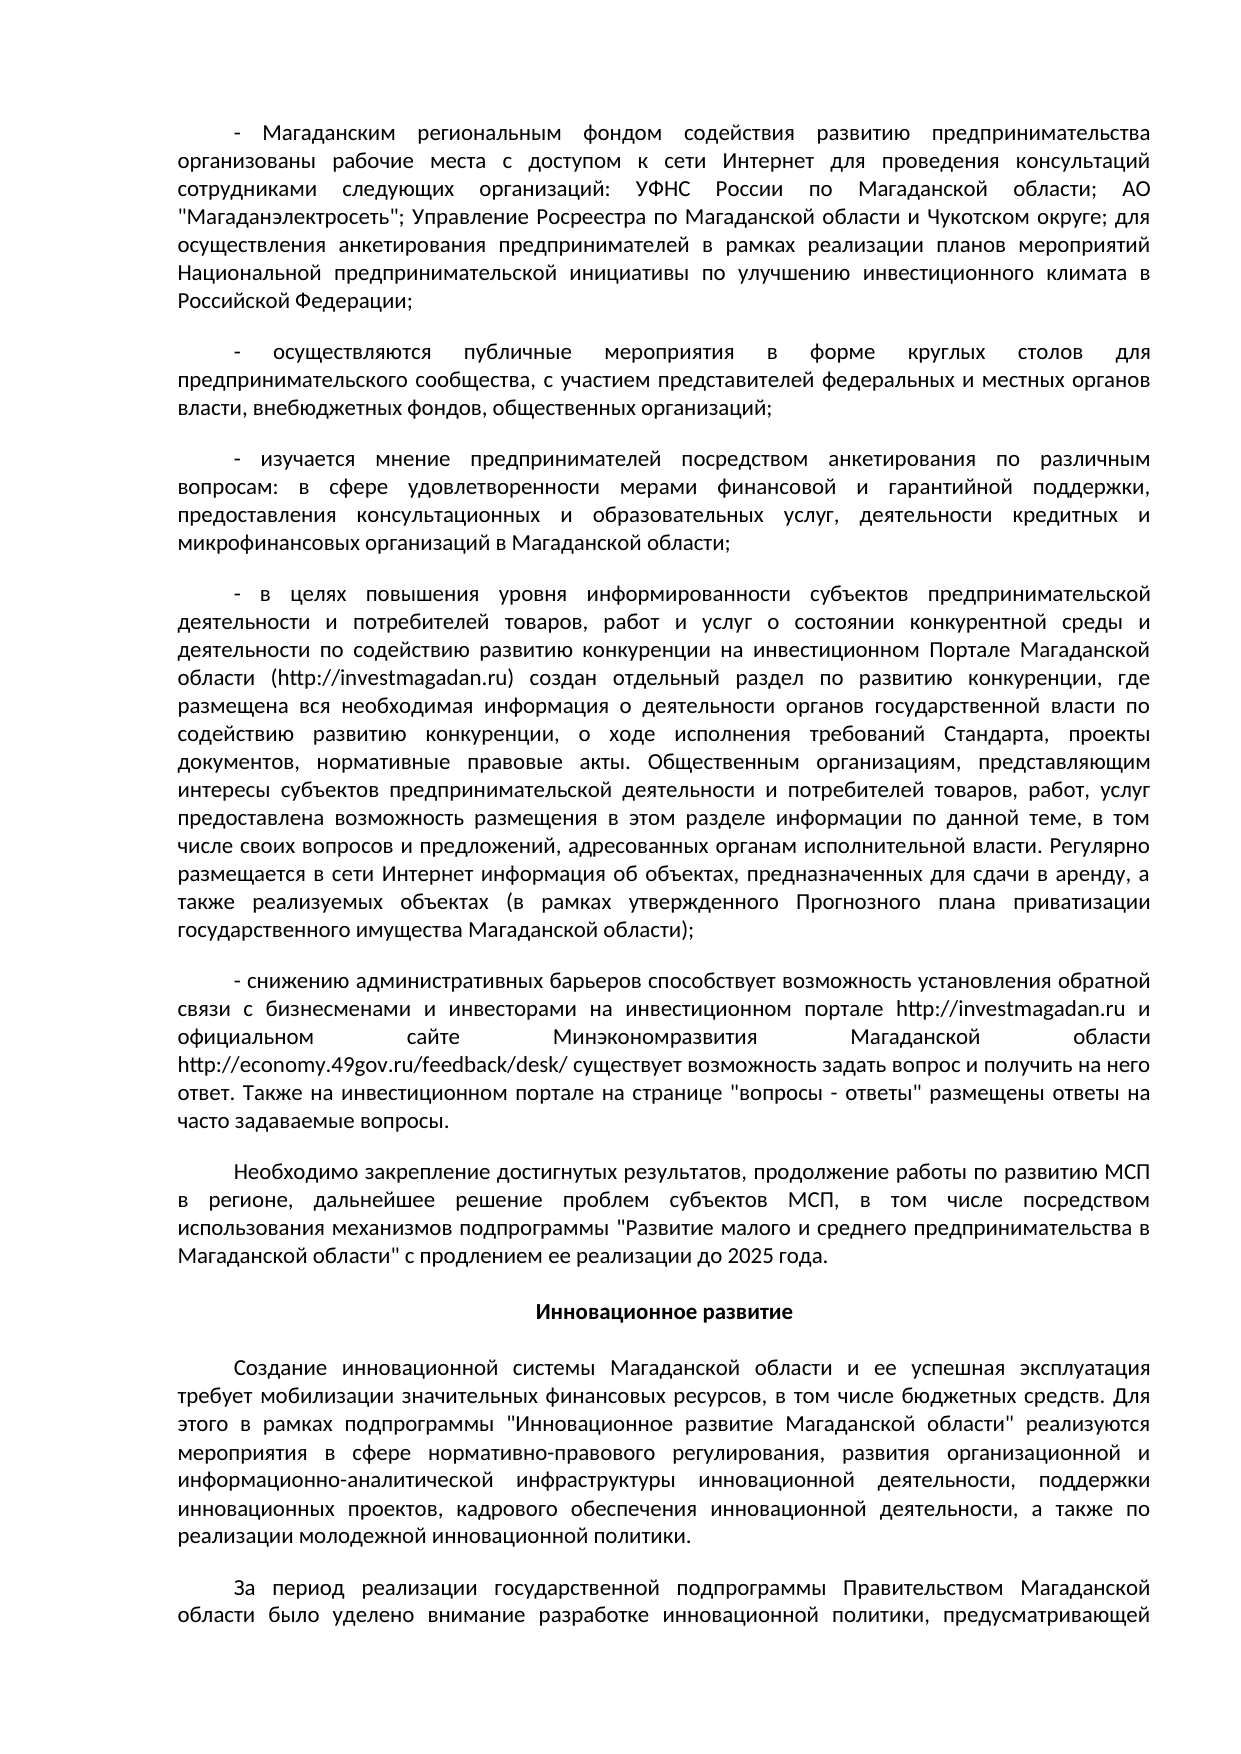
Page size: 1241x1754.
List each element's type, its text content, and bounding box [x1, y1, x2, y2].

text - снижению административных барьеров способствует возможность установления обратной связи с бизнесменами и инвесторами на инвестиционном портале http://investmagadan.ru и официальном сайте Минэкономразвития Магаданской области http://economy.49gov.ru/feedback/desk/ существует возможность задать вопрос и получить на него ответ. Также на инвестиционном портале на странице "вопросы - ответы" размещены ответы на часто задаваемые вопросы. [177, 966, 1152, 1134]
text Создание инновационной системы Магаданской области и ее успешная эксплуатация требует мобилизации значительных финансовых ресурсов, в том числе бюджетных средств. Для этого в рамках подпрограммы "Инновационное развитие Магаданской области" реализуются мероприятия в сфере нормативно-правового регулирования, развития организационной и информационно-аналитической инфраструктуры инновационной деятельности, поддержки инновационных проектов, кадрового обеспечения инновационной деятельности, а также по реализации молодежной инновационной политики. [177, 1353, 1152, 1550]
text - в целях повышения уровня информированности субъектов предпринимательской деятельности и потребителей товаров, работ и услуг о состоянии конкурентной среды и деятельности по содействию развитию конкуренции на инвестиционном Портале Магаданской области (http://investmagadan.ru) создан отдельный раздел по развитию конкуренции, где размещена вся необходимая информация о деятельности органов государственной власти по содействию развитию конкуренции, о ходе исполнения требований Стандарта, проекты документов, нормативные правовые акты. Общественным организациям, представляющим интересы субъектов предпринимательской деятельности и потребителей товаров, работ, услуг предоставлена возможность размещения в этом разделе информации по данной теме, в том числе своих вопросов и предложений, адресованных органам исполнительной власти. Регулярно размещается в сети Интернет информация об объектах, предназначенных для сдачи в аренду, а также реализуемых объектах (в рамках утвержденного Прогнозного плана приватизации государственного имущества Магаданской области); [177, 579, 1152, 943]
text - изучается мнение предпринимателей посредством анкетирования по различным вопросам: в сфере удовлетворенности мерами финансовой и гарантийной поддержки, предоставления консультационных и образовательных услуг, деятельности кредитных и микрофинансовых организаций в Магаданской области; [177, 444, 1152, 556]
title Инновационное развитие [177, 1297, 1152, 1326]
text Необходимо закрепление достигнутых результатов, продолжение работы по развитию МСП в регионе, дальнейшее решение проблем субъектов МСП, в том числе посредством использования механизмов подпрограммы "Развитие малого и среднего предпринимательства в Магаданской области" с продлением ее реализации до 2025 года. [177, 1157, 1152, 1269]
text - осуществляются публичные мероприятия в форме круглых столов для предпринимательского сообщества, с участием представителей федеральных и местных органов власти, внебюджетных фондов, общественных организаций; [177, 337, 1152, 421]
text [177, 1573, 1152, 1629]
text - Магаданским региональным фондом содействия развитию предпринимательства организованы рабочие места с доступом к сети Интернет для проведения консультаций сотрудниками следующих организаций: УФНС России по Магаданской области; АО "Магаданэлектросеть"; Управление Росреестра по Магаданской области и Чукотском округе; для осуществления анкетирования предпринимателей в рамках реализации планов мероприятий Национальной предпринимательской инициативы по улучшению инвестиционного климата в Российской Федерации; [177, 118, 1152, 314]
